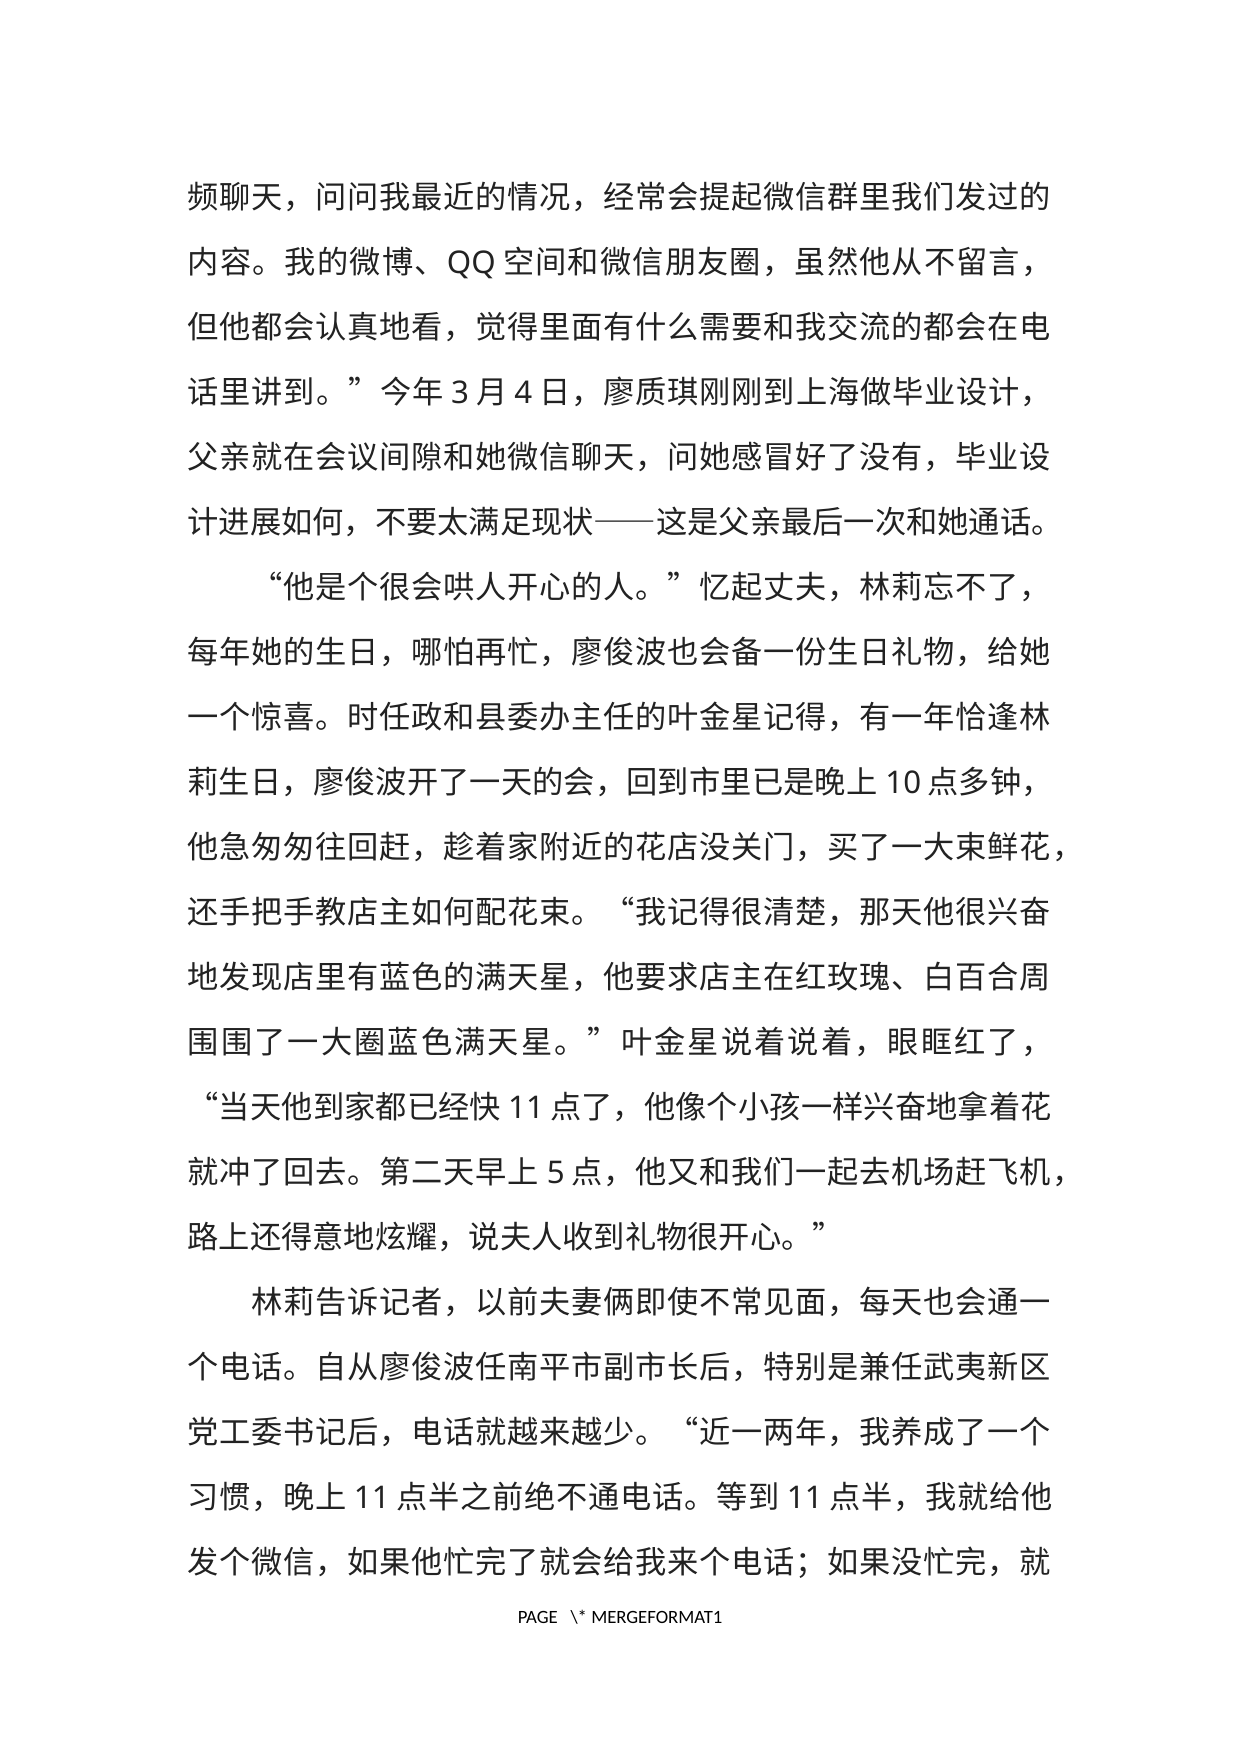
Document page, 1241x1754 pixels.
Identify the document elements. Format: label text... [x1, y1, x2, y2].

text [187, 162, 1053, 552]
text “他是个很会哄人开心的人。”忆起丈夫，林莉忘不了，每年她的生日，哪怕再忙，廖俊波也会备一份生日礼物，给她一个惊喜。时任政和县委办主任的叶金星记得，有一年恰逢林莉生日，廖俊波开了一天的会，回到市里已是晚上10点多钟，他急匆匆往回赶，趁着家附近的花店没关门，买了一大束鲜花，还手把手教店主如何配花束。“我记得很清楚，那天他很兴奋地发现店里有蓝色的满天星，他要求店主在红玫瑰、白百合周围围了一大圈蓝色满天星。”叶金星说着说着，眼眶红了，“当天他到家都已经快11点了，他像个小孩一样兴奋地拿着花就冲了回去。第二天早上5点，他又和我们一起去机场赶飞机，路上还得意地炫耀，说夫人收到礼物很开心。” [187, 552, 1053, 1267]
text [187, 1267, 1053, 1592]
